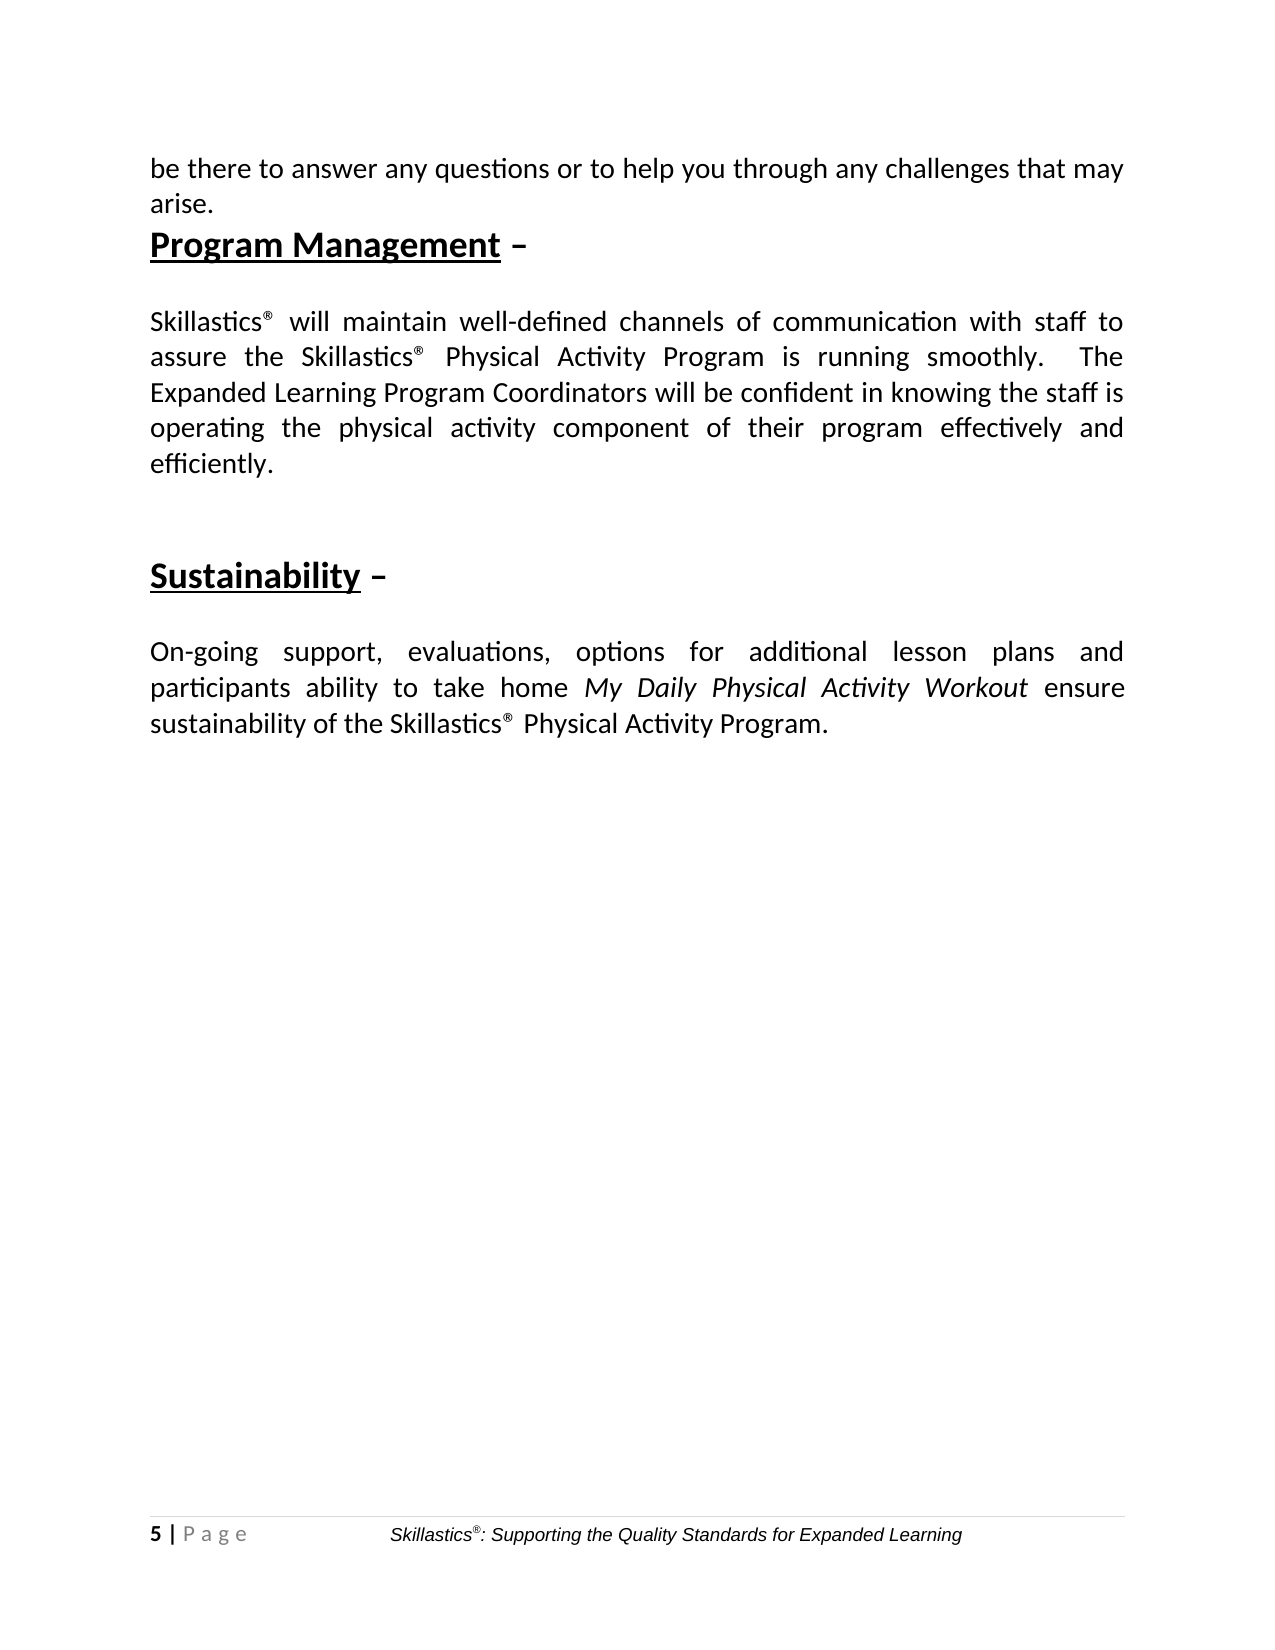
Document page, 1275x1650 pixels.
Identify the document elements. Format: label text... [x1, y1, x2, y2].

text On-going support, evaluations, options for additional lesson plans and participants ability to take home My Daily Physical Activity Workout ensure sustainability of the Skillastics® Physical Activity Program. [150, 633, 1125, 740]
text Sustainability – [150, 552, 1125, 598]
text Program Management – [150, 221, 1125, 267]
text Skillastics® will maintain well-defined channels of communication with staff to assure the Skillastics® Physical Activity Program is running smoothly. The Expanded Learning Program Coordinators will be confident in knowing the staff is operating the physical activity component of their program effectively and efficiently. [150, 303, 1125, 481]
